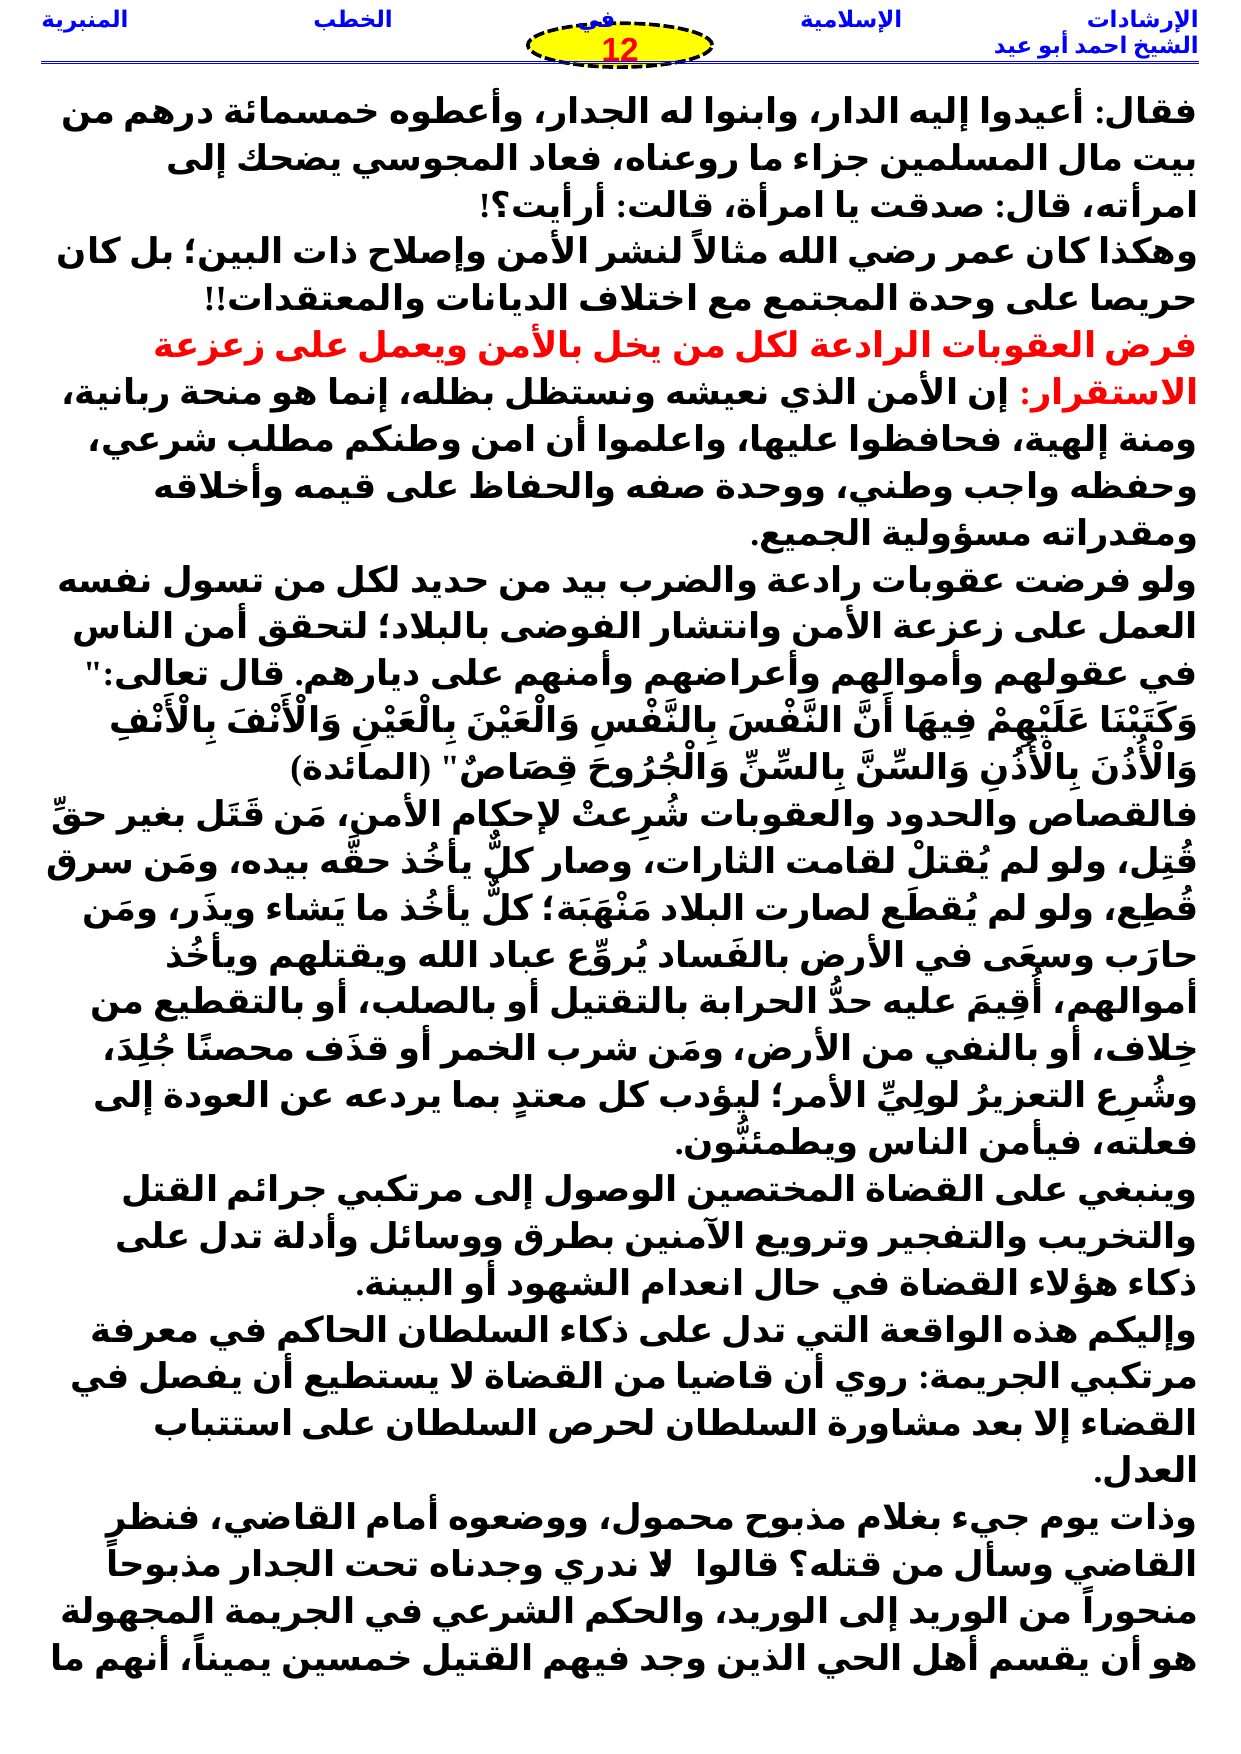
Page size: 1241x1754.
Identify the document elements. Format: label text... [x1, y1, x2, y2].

text وهكذا كان عمر رضي الله مثالاً لنشر الأمن وإصلاح ذات البين؛ بل كان حريصا على وحدة المجتمع مع اختلاف الديانات والمعتقدات!! [41, 231, 1199, 318]
text فالقصاص والحدود والعقوبات شُرِعتْ لإحكام الأمن، مَن قَتَل بغير حقِّ قُتِل، ولو لم يُقتلْ لقامت الثارات، وصار كلٌّ يأخُذ حقَّه بيده، ومَن سرق قُطِع، ولو لم يُقطَع لصارت البلاد مَنْهَبَة؛ كلٌّ يأخُذ ما يَشاء ويذَر، ومَن حارَب وسعَى في الأرض بالفَساد يُروِّع عباد الله ويقتلهم ويأخُذ أموالهم، أُقِيمَ عليه حدُّ الحرابة بالتقتيل أو بالصلب، أو بالتقطيع من خِلاف، أو بالنفي من الأرض، ومَن شرب الخمر أو قذَف محصنًا جُلِدَ، وشُرِع التعزيرُ لولِيِّ الأمر؛ ليؤدب كل معتدٍ بما يردعه عن العودة إلى فعلته، فيأمن الناس ويطمئنُّون. [41, 793, 1199, 1162]
text وإليكم هذه الواقعة التي تدل على ذكاء السلطان الحاكم في معرفة مرتكبي الجريمة: روي أن قاضيا من القضاة لا يستطيع أن يفصل في القضاء إلا بعد مشاورة السلطان لحرص السلطان على استتباب العدل. [41, 1309, 1199, 1490]
text فرض العقوبات الرادعة لكل من يخل بالأمن ويعمل على زعزعة الاستقرار: إن الأمن الذي نعيشه ونستظل بظله، إنما هو منحة ربانية، ومنة إلهية، فحافظوا عليها، واعلموا أن امن وطنكم مطلب شرعي، وحفظه واجب وطني، ووحدة صفه والحفاظ على قيمه وأخلاقه ومقدراته مسؤولية الجميع. [41, 324, 1199, 553]
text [41, 90, 1199, 225]
text وينبغي على القضاة المختصين الوصول إلى مرتكبي جرائم القتل والتخريب والتفجير وترويع الآمنين بطرق ووسائل وأدلة تدل على ذكاء هؤلاء القضاة في حال انعدام الشهود أو البينة. [41, 1168, 1199, 1303]
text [41, 1496, 1199, 1678]
text ولو فرضت عقوبات رادعة والضرب بيد من حديد لكل من تسول نفسه العمل على زعزعة الأمن وانتشار الفوضى بالبلاد؛ لتحقق أمن الناس في عقولهم وأموالهم وأعراضهم وأمنهم على ديارهم. قال تعالى:" وَكَتَبْنَا عَلَيْهِمْ فِيهَا أَنَّ النَّفْسَ بِالنَّفْسِ وَالْعَيْنَ بِالْعَيْنِ وَالْأَنْفَ بِالْأَنْفِ وَالْأُذُنَ بِالْأُذُنِ وَالسِّنَّ بِالسِّنِّ وَالْجُرُوحَ قِصَاصٌ" (المائدة) [41, 559, 1199, 787]
